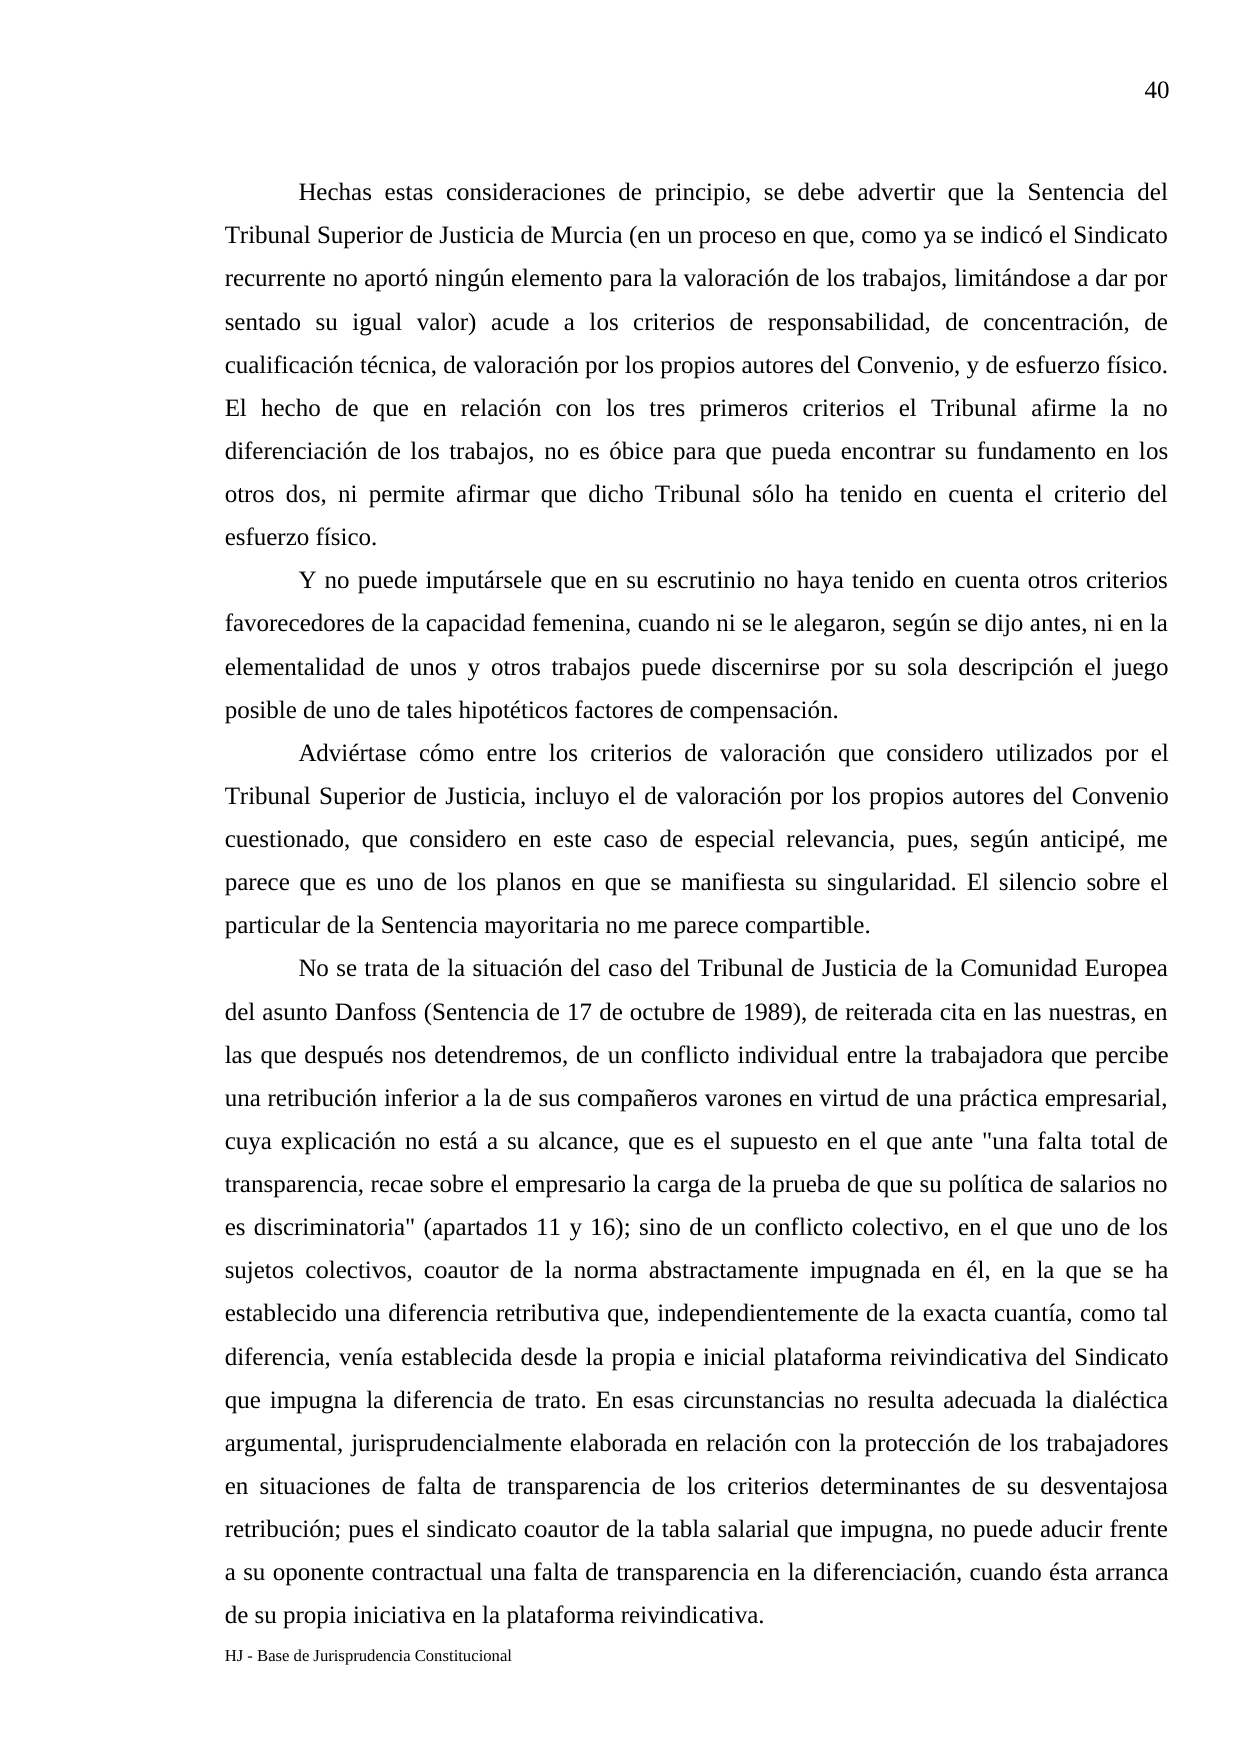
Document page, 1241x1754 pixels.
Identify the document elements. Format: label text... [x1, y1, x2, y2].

text Hechas estas consideraciones de principio, se debe advertir que la Sentencia del Tribunal Superior de Justicia de Murcia (en un proceso en que, como ya se indicó el Sindicato recurrente no aportó ningún elemento para la valoración de los trabajos, limitándose a dar por sentado su igual valor) acude a los criterios de responsabilidad, de concentración, de cualificación técnica, de valoración por los propios autores del Convenio, y de esfuerzo físico. El hecho de que en relación con los tres primeros criterios el Tribunal afirme la no diferenciación de los trabajos, no es óbice para que pueda encontrar su fundamento en los otros dos, ni permite afirmar que dicho Tribunal sólo ha tenido en cuenta el criterio del esfuerzo físico. [224, 177, 1169, 551]
text Y no puede imputársele que en su escrutinio no haya tenido en cuenta otros criterios favorecedores de la capacidad femenina, cuando ni se le alegaron, según se dijo antes, ni en la elementalidad de unos y otros trabajos puede discernirse por su sola descripción el juego posible de uno de tales hipotéticos factores de compensación. [224, 565, 1169, 723]
text Adviértase cómo entre los criterios de valoración que considero utilizados por el Tribunal Superior de Justicia, incluyo el de valoración por los propios autores del Convenio cuestionado, que considero en este caso de especial relevancia, pues, según anticipé, me parece que es uno de los planos en que se manifiesta su singularidad. El silencio sobre el particular de la Sentencia mayoritaria no me parece compartible. [224, 738, 1169, 939]
text No se trata de la situación del caso del Tribunal de Justicia de la Comunidad Europea del asunto Danfoss (Sentencia de 17 de octubre de 1989), de reiterada cita en las nuestras, en las que después nos detendremos, de un conflicto individual entre la trabajadora que percibe una retribución inferior a la de sus compañeros varones en virtud de una práctica empresarial, cuya explicación no está a su alcance, que es el supuesto en el que ante "una falta total de transparencia, recae sobre el empresario la carga de la prueba de que su política de salarios no es discriminatoria" (apartados 11 y 16); sino de un conflicto colectivo, en el que uno de los sujetos colectivos, coautor de la norma abstractamente impugnada en él, en la que se ha establecido una diferencia retributiva que, independientemente de la exacta cuantía, como tal diferencia, venía establecida desde la propia e inicial plataforma reivindicativa del Sindicato que impugna la diferencia de trato. En esas circunstancias no resulta adecuada la dialéctica argumental, jurisprudencialmente elaborada en relación con la protección de los trabajadores en situaciones de falta de transparencia de los criterios determinantes de su desventajosa retribución; pues el sindicato coautor de la tabla salarial que impugna, no puede aducir frente a su oponente contractual una falta de transparencia en la diferenciación, cuando ésta arranca de su propia iniciativa en la plataforma reivindicativa. [224, 953, 1169, 1629]
